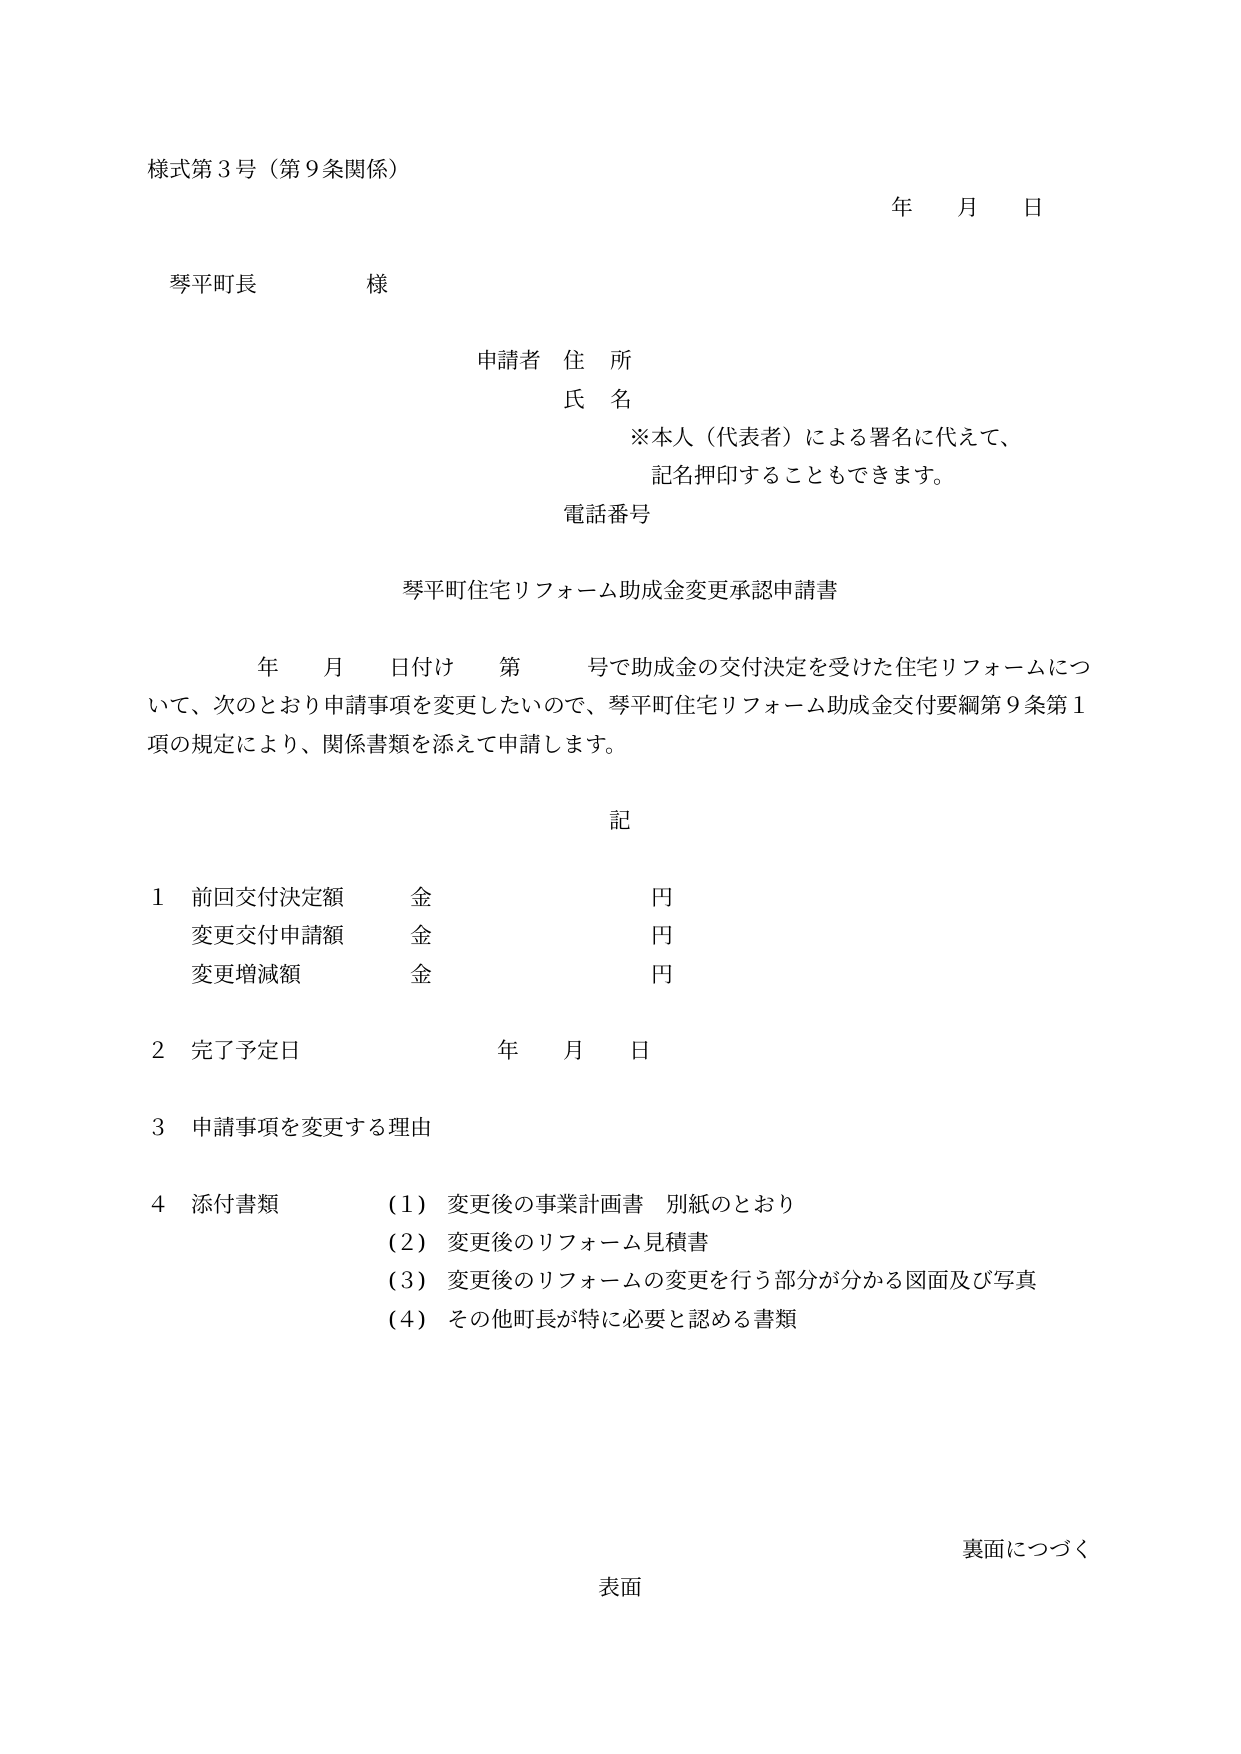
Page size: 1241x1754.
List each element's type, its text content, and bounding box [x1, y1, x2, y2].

text (２) 変更後のリフォーム見積書 [148, 1222, 1092, 1260]
text 年 月 日付け 第 号で助成金の交付決定を受けた住宅リフォームについて、次のとおり申請事項を変更したいので、琴平町住宅リフォーム助成金交付要綱第９条第１項の規定により、関係書類を添えて申請します。 [148, 647, 1092, 762]
text 様式第３号（第９条関係） [148, 149, 1092, 187]
text 琴平町住宅リフォーム助成金変更承認申請書 [148, 570, 1092, 609]
text ４ 添付書類 (１) 変更後の事業計画書 別紙のとおり [148, 1184, 1092, 1222]
text ２ 完了予定日 年 月 日 [148, 1030, 1092, 1069]
text 電話番号 [148, 494, 1092, 532]
text ３ 申請事項を変更する理由 [148, 1107, 1092, 1145]
text ※本人（代表者）による署名に代えて、 [148, 417, 1092, 455]
subtitle 記 [148, 800, 1092, 839]
text 琴平町長 様 [148, 264, 1092, 302]
text 表面 [148, 1567, 1092, 1605]
text (４) その他町長が特に必要と認める書類 [148, 1299, 1092, 1337]
text １ 前回交付決定額 金 円 [148, 877, 992, 915]
text 変更増減額 金 円 [148, 954, 992, 992]
text 記名押印することもできます。 [148, 455, 1092, 494]
text 年 月 日 [148, 187, 1092, 225]
text (３) 変更後のリフォームの変更を行う部分が分かる図面及び写真 [148, 1260, 1092, 1299]
text 裏面につづく [148, 1529, 1092, 1567]
text 申請者 住所 [148, 340, 1092, 379]
text 氏名 [148, 379, 1092, 417]
text 変更交付申請額 金 円 [148, 915, 992, 954]
